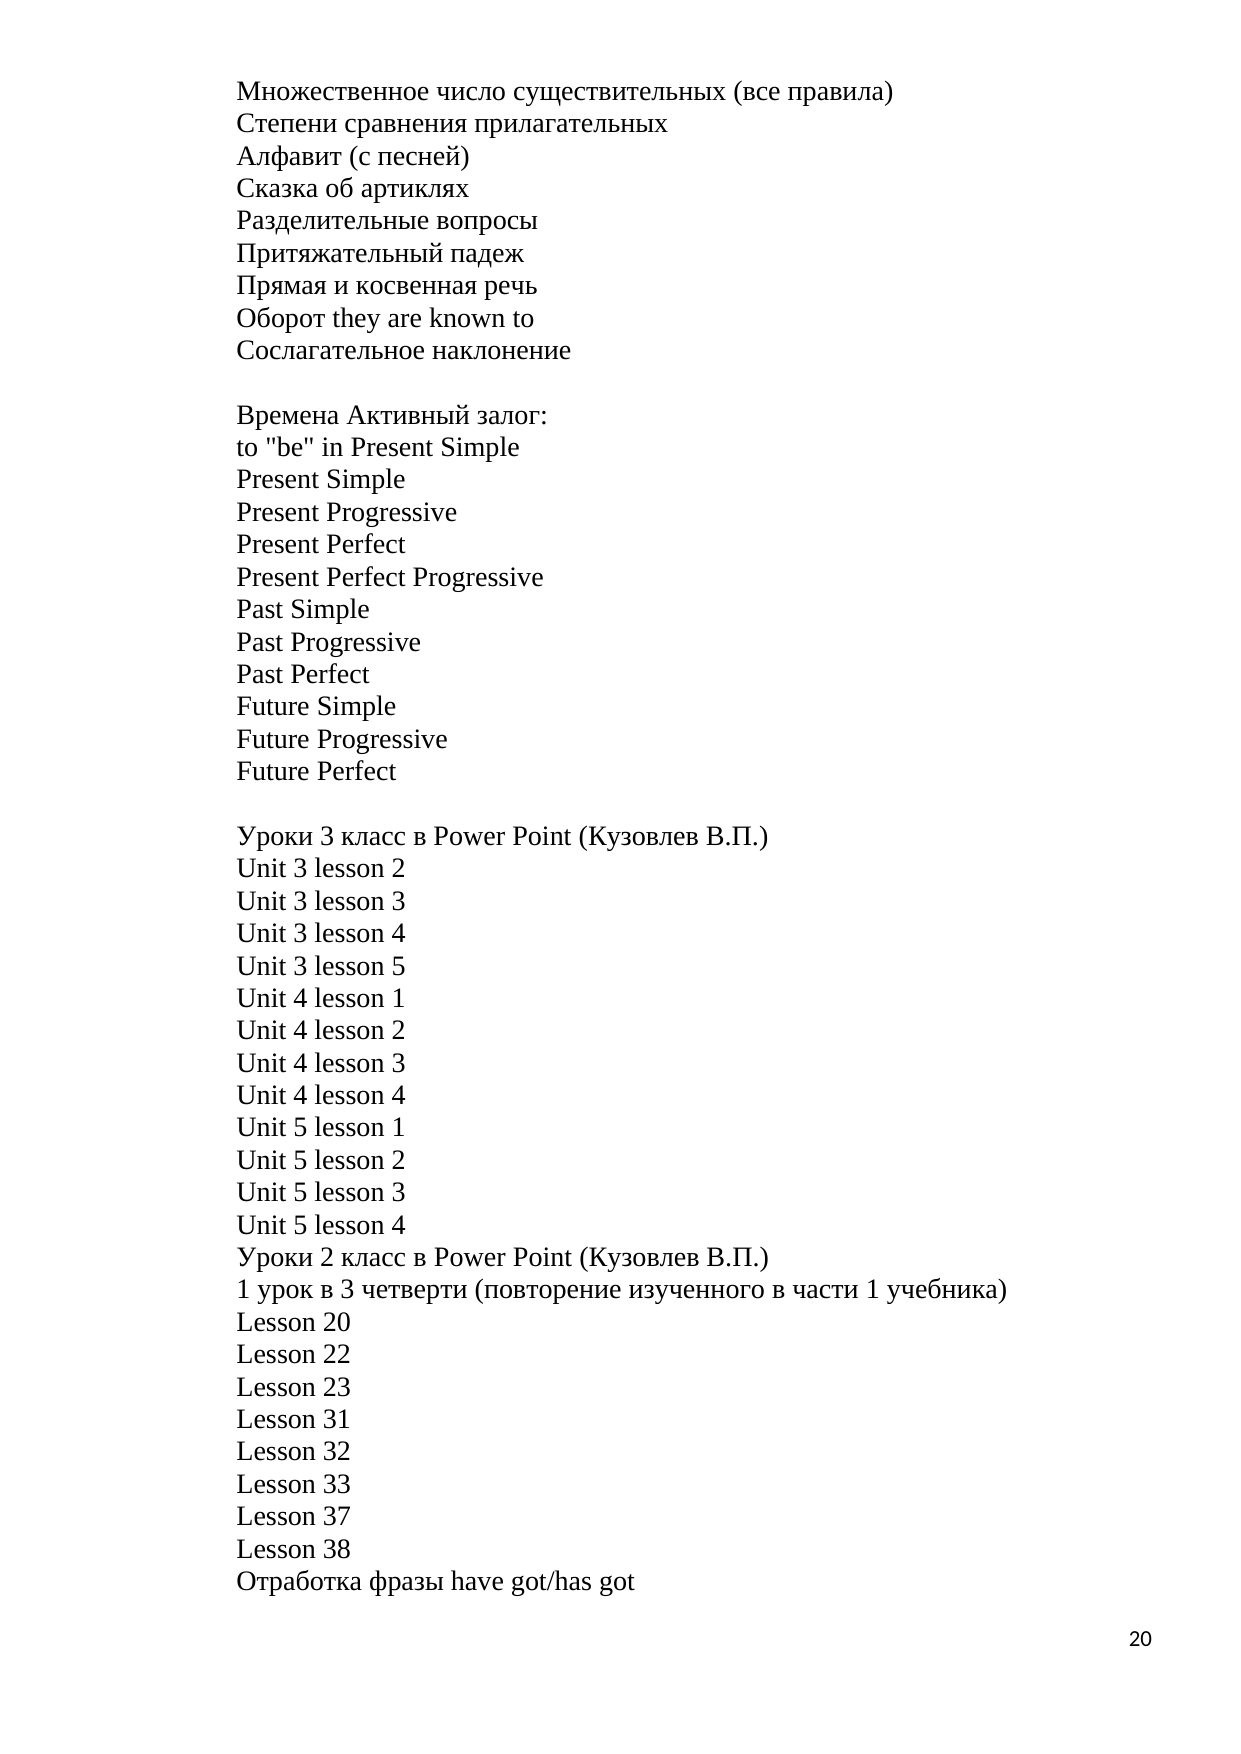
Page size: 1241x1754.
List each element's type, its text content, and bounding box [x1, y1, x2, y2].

text Сослагательное наклонение [177, 333, 1152, 365]
text Unit 5 lesson 2 [177, 1143, 1152, 1175]
text Уроки 2 класс в Power Point (Кузовлев В.П.) [177, 1240, 1152, 1272]
text Future Simple [177, 689, 1152, 722]
text Lesson 38 [177, 1532, 1152, 1564]
text Present Progressive [177, 495, 1152, 527]
text Unit 4 lesson 1 [177, 981, 1152, 1013]
text Past Simple [177, 592, 1152, 624]
text Lesson 32 [177, 1434, 1152, 1467]
text Unit 3 lesson 4 [177, 916, 1152, 948]
text Оборот they are known to [177, 301, 1152, 333]
text Отработка фразы have got/has got [177, 1564, 1152, 1596]
text Алфавит (с песней) [177, 139, 1152, 171]
text Unit 5 lesson 4 [177, 1208, 1152, 1240]
text Unit 4 lesson 3 [177, 1046, 1152, 1078]
text Lesson 23 [177, 1370, 1152, 1402]
text Unit 3 lesson 5 [177, 948, 1152, 981]
text Past Progressive [177, 624, 1152, 657]
text Lesson 37 [177, 1499, 1152, 1532]
text Unit 5 lesson 1 [177, 1111, 1152, 1143]
text Present Simple [177, 463, 1152, 495]
text Future Progressive [177, 722, 1152, 754]
text to "be" in Present Simple [177, 430, 1152, 463]
text Unit 3 lesson 3 [177, 884, 1152, 916]
text Unit 4 lesson 2 [177, 1013, 1152, 1046]
text Уроки 3 класс в Power Point (Кузовлев В.П.) [177, 819, 1152, 851]
text Времена Активный залог: [177, 398, 1152, 430]
text Present Perfect Progressive [177, 560, 1152, 592]
text Разделительные вопросы [177, 203, 1152, 236]
text Unit 4 lesson 4 [177, 1078, 1152, 1111]
text Lesson 31 [177, 1402, 1152, 1434]
text Lesson 22 [177, 1337, 1152, 1370]
text Lesson 33 [177, 1467, 1152, 1499]
text Future Perfect [177, 754, 1152, 787]
text Сказка об артиклях [177, 171, 1152, 203]
text Unit 5 lesson 3 [177, 1175, 1152, 1208]
text 1 урок в 3 четверти (повторение изученного в части 1 учебника) [177, 1272, 1152, 1305]
text Present Perfect [177, 527, 1152, 560]
text Притяжательный падеж [177, 236, 1152, 268]
text Past Perfect [177, 657, 1152, 689]
text Степени сравнения прилагательных [177, 106, 1152, 139]
text Lesson 20 [177, 1305, 1152, 1337]
text Unit 3 lesson 2 [177, 851, 1152, 884]
text Прямая и косвенная речь [177, 268, 1152, 301]
text Множественное число существительных (все правила) [177, 74, 1152, 106]
